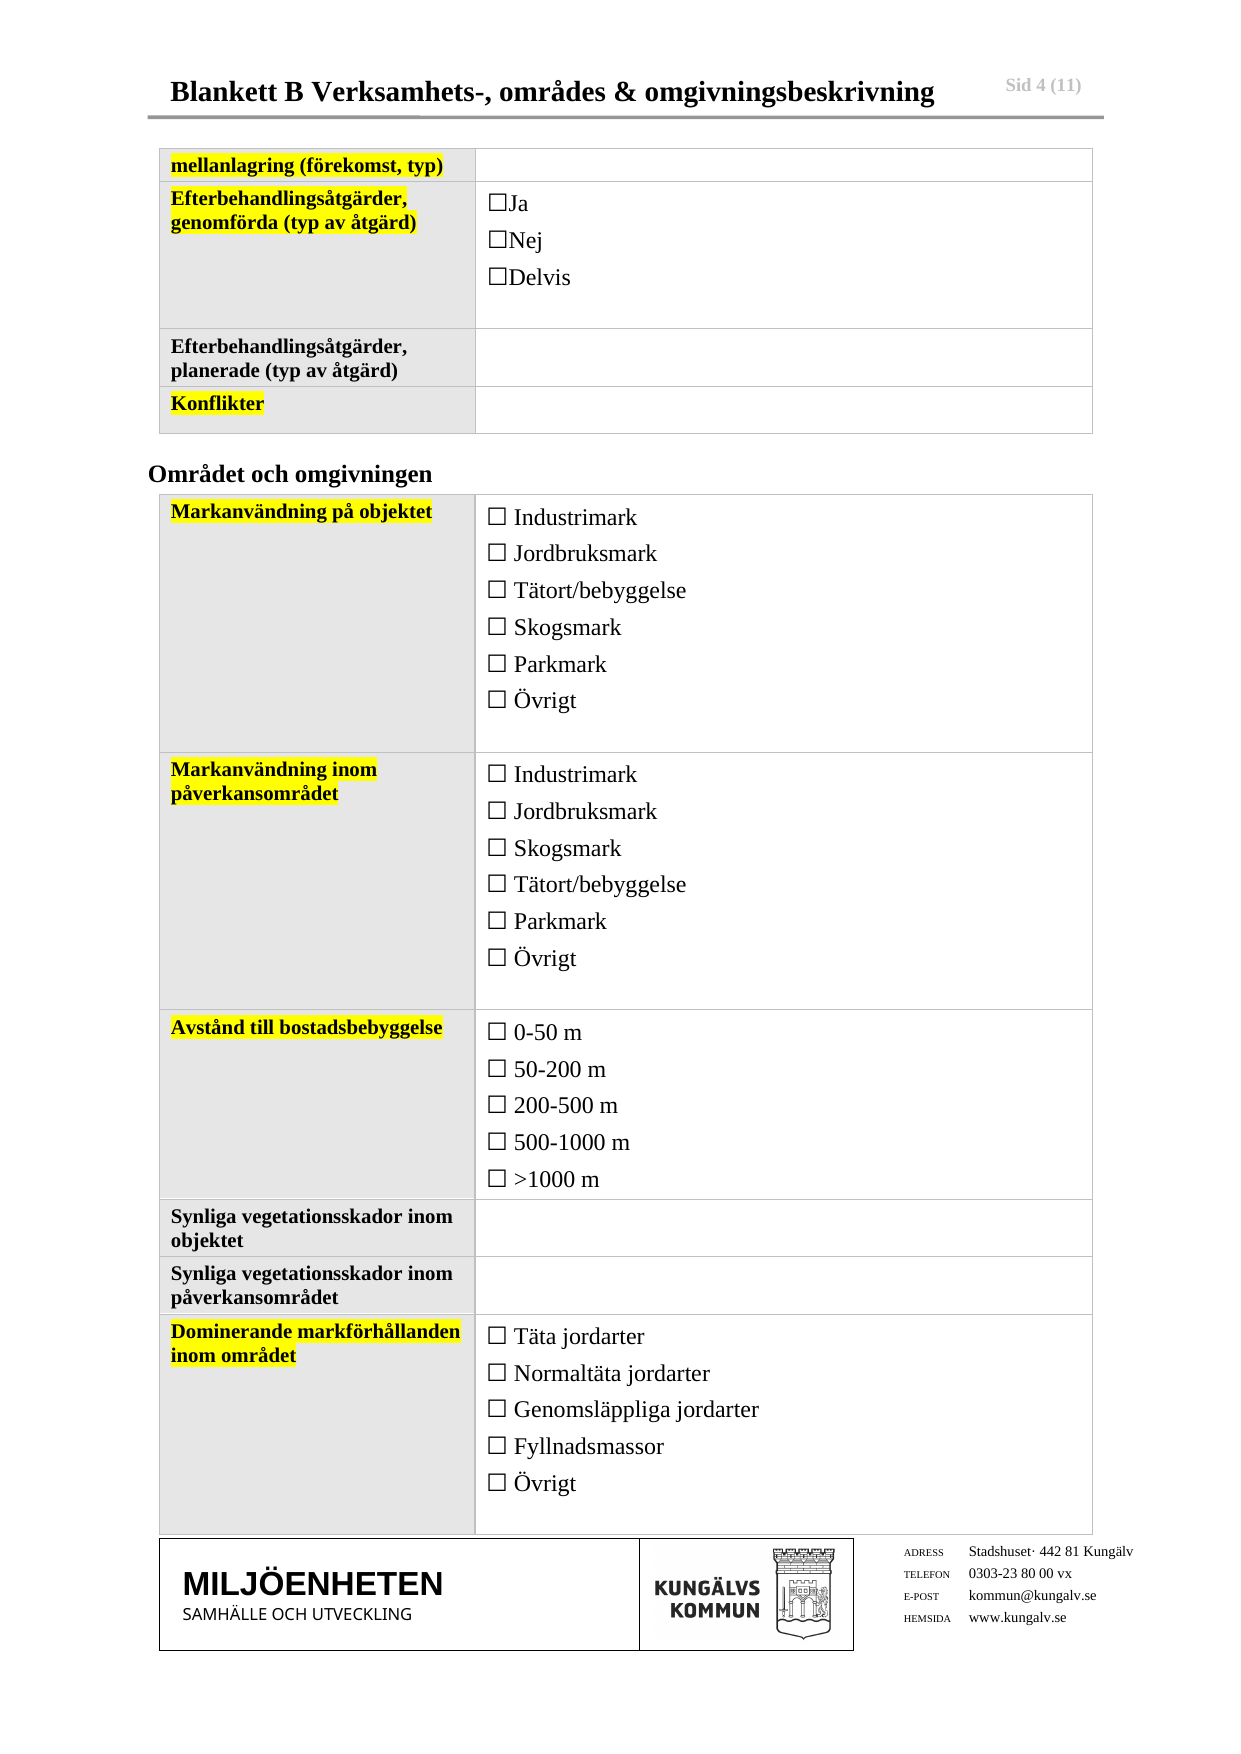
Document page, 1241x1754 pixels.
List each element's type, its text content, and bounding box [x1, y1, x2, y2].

table_cell [476, 1200, 1092, 1256]
table_cell Ja Nej Delvis [476, 182, 1092, 328]
table_cell Konflikter [160, 387, 475, 433]
table_cell [476, 387, 1092, 433]
table_cell [476, 1257, 1092, 1313]
table_header Industrimark Jordbruksmark Tätort/bebyggelse Skogsmark Parkmark Övrigt [476, 495, 1092, 752]
table_cell Efterbehandlingsåtgärder, genomförda (typ av åtgärd) [160, 182, 475, 328]
table_cell Dominerande markförhållanden inom området [160, 1315, 474, 1534]
table_cell Markanvändning inom påverkansområdet [160, 753, 474, 1009]
table_cell Avstånd till bostadsbebyggelse [160, 1010, 474, 1198]
table_cell [476, 329, 1092, 386]
picture [650, 1544, 840, 1646]
table_cell Restprodukter från processerna, mellanlagring (förekomst, typ) [160, 149, 475, 181]
table_cell 0-50 m 50-200 m 200-500 m 500-1000 m >1000 m [476, 1010, 1092, 1198]
table_cell [476, 149, 1092, 181]
table_cell Synliga vegetationsskador inom påverkansområdet [160, 1257, 474, 1313]
table_cell Industrimark Jordbruksmark Skogsmark Tätort/bebyggelse Parkmark Övrigt [476, 753, 1092, 1009]
table_cell Täta jordarter Normaltäta jordarter Genomsläppliga jordarter Fyllnadsmassor Övrigt [476, 1315, 1092, 1534]
table_cell Synliga vegetationsskador inom objektet [160, 1200, 474, 1256]
table_cell Efterbehandlingsåtgärder, planerade (typ av åtgärd) [160, 329, 475, 386]
subtitle Området och omgivningen [148, 459, 1093, 488]
table_header Markanvändning på objektet [160, 495, 474, 752]
